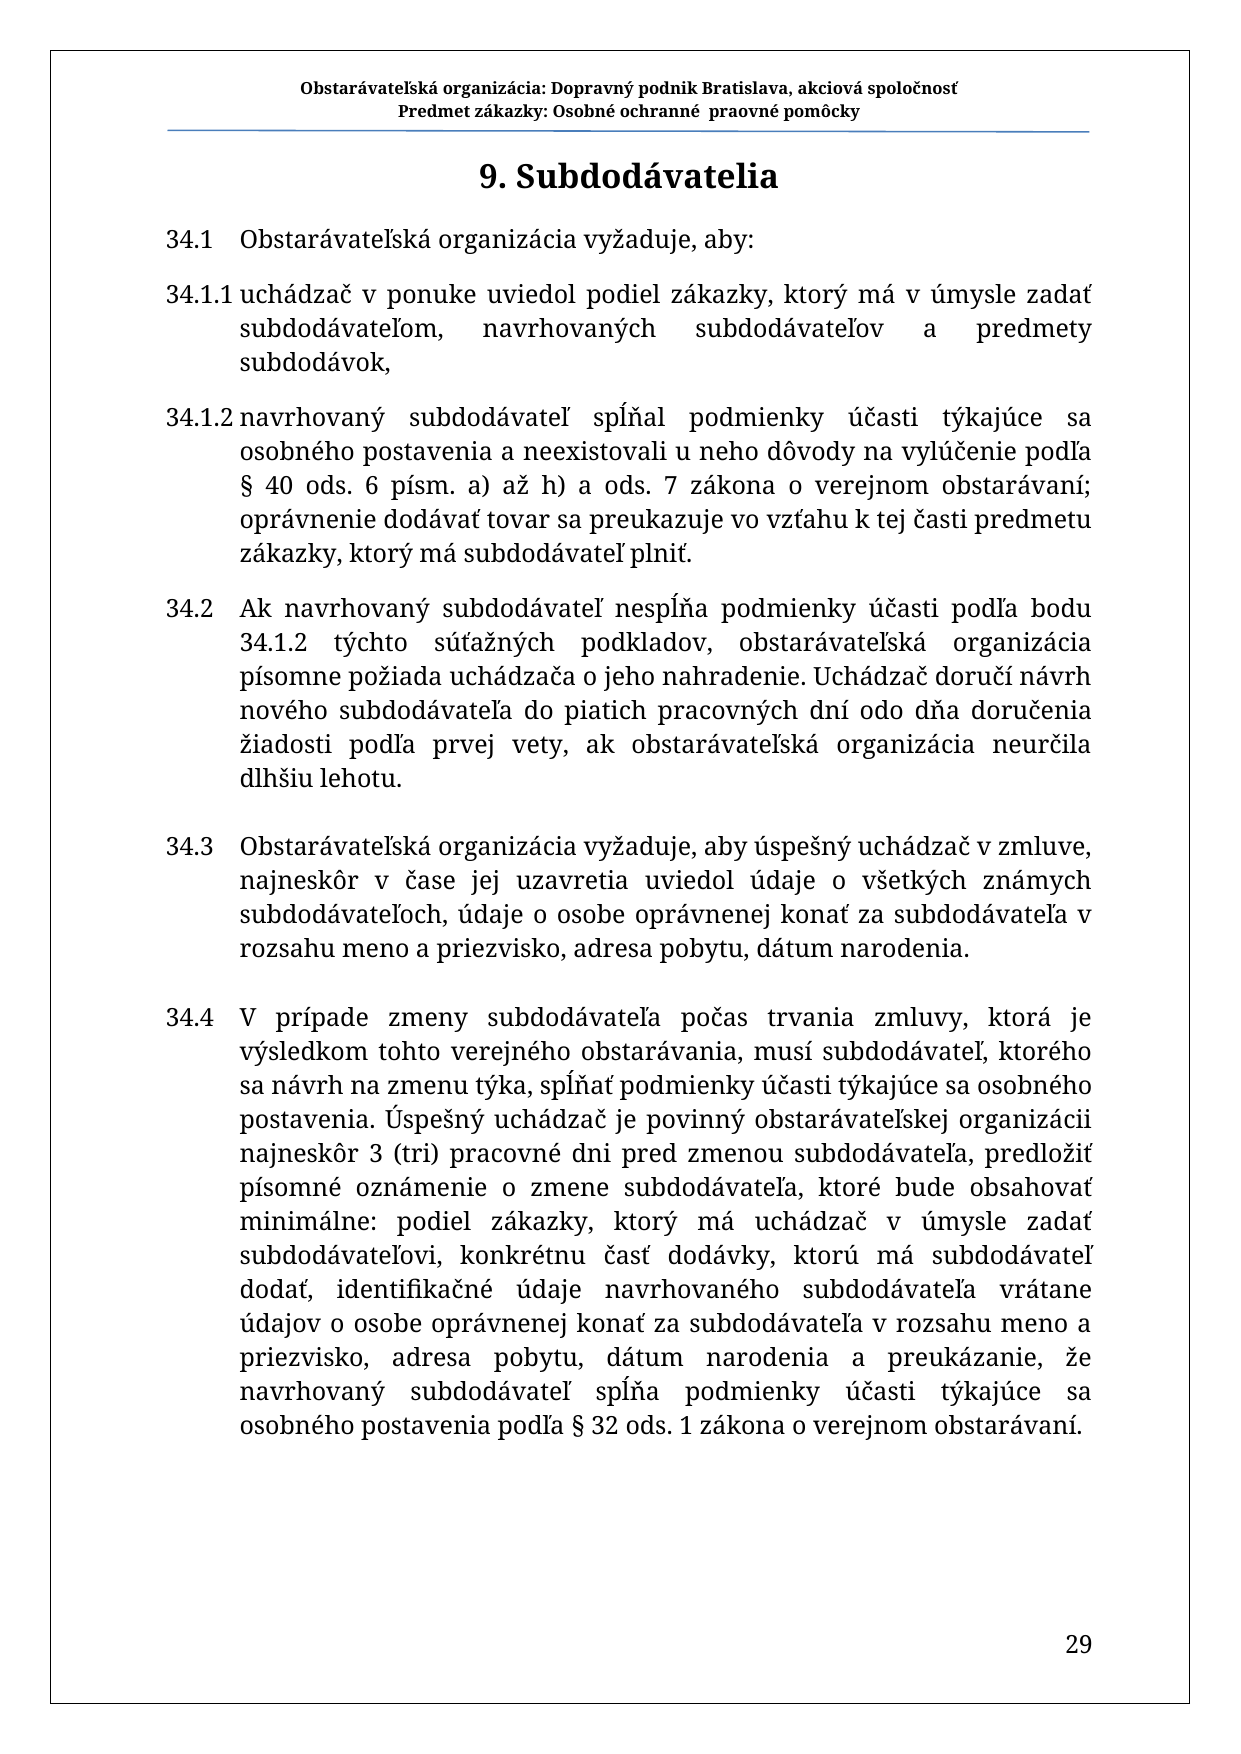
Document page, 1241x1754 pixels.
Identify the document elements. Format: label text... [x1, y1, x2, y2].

list uchádzač v ponuke uviedol podiel zákazky, ktorý má v úmysle zadať subdodávateľom, navrhovaných subdodávateľov a predmety subdodávok, [165, 276, 1093, 378]
list Obstarávateľská organizácia vyžaduje, aby úspešný uchádzač v zmluve, najneskôr v čase jej uzavretia uviedol údaje o všetkých známych subdodávateľoch, údaje o osobe oprávnenej konať za subdodávateľa v rozsahu meno a priezvisko, adresa pobytu, dátum narodenia. [165, 829, 1093, 965]
list Ak navrhovaný subdodávateľ nespĺňa podmienky účasti podľa bodu 34.1.2 týchto súťažných podkladov, obstarávateľská organizácia písomne požiada uchádzača o jeho nahradenie. Uchádzač doručí návrh nového subdodávateľa do piatich pracovných dní odo dňa doručenia žiadosti podľa prvej vety, ak obstarávateľská organizácia neurčila dlhšiu lehotu. [165, 590, 1093, 795]
subtitle 9. Subdodávatelia [165, 153, 1093, 199]
list Obstarávateľská organizácia vyžaduje, aby: [165, 221, 1093, 255]
list navrhovaný subdodávateľ spĺňal podmienky účasti týkajúce sa osobného postavenia a neexistovali u neho dôvody na vylúčenie podľa § 40 ods. 6 písm. a) až h) a ods. 7 zákona o verejnom obstarávaní; oprávnenie dodávať tovar sa preukazuje vo vzťahu k tej časti predmetu zákazky, ktorý má subdodávateľ plniť. [165, 399, 1093, 569]
list V prípade zmeny subdodávateľa počas trvania zmluvy, ktorá je výsledkom tohto verejného obstarávania, musí subdodávateľ, ktorého sa návrh na zmenu týka, spĺňať podmienky účasti týkajúce sa osobného postavenia. Úspešný uchádzač je povinný obstarávateľskej organizácii najneskôr 3 (tri) pracovné dni pred zmenou subdodávateľa, predložiť písomné oznámenie o zmene subdodávateľa, ktoré bude obsahovať minimálne: podiel zákazky, ktorý má uchádzač v úmysle zadať subdodávateľovi, konkrétnu časť dodávky, ktorú má subdodávateľ dodať, identifikačné údaje navrhovaného subdodávateľa vrátane údajov o osobe oprávnenej konať za subdodávateľa v rozsahu meno a priezvisko, adresa pobytu, dátum narodenia a preukázanie, že navrhovaný subdodávateľ spĺňa podmienky účasti týkajúce sa osobného postavenia podľa § 32 ods. 1 zákona o verejnom obstarávaní. [165, 999, 1093, 1442]
